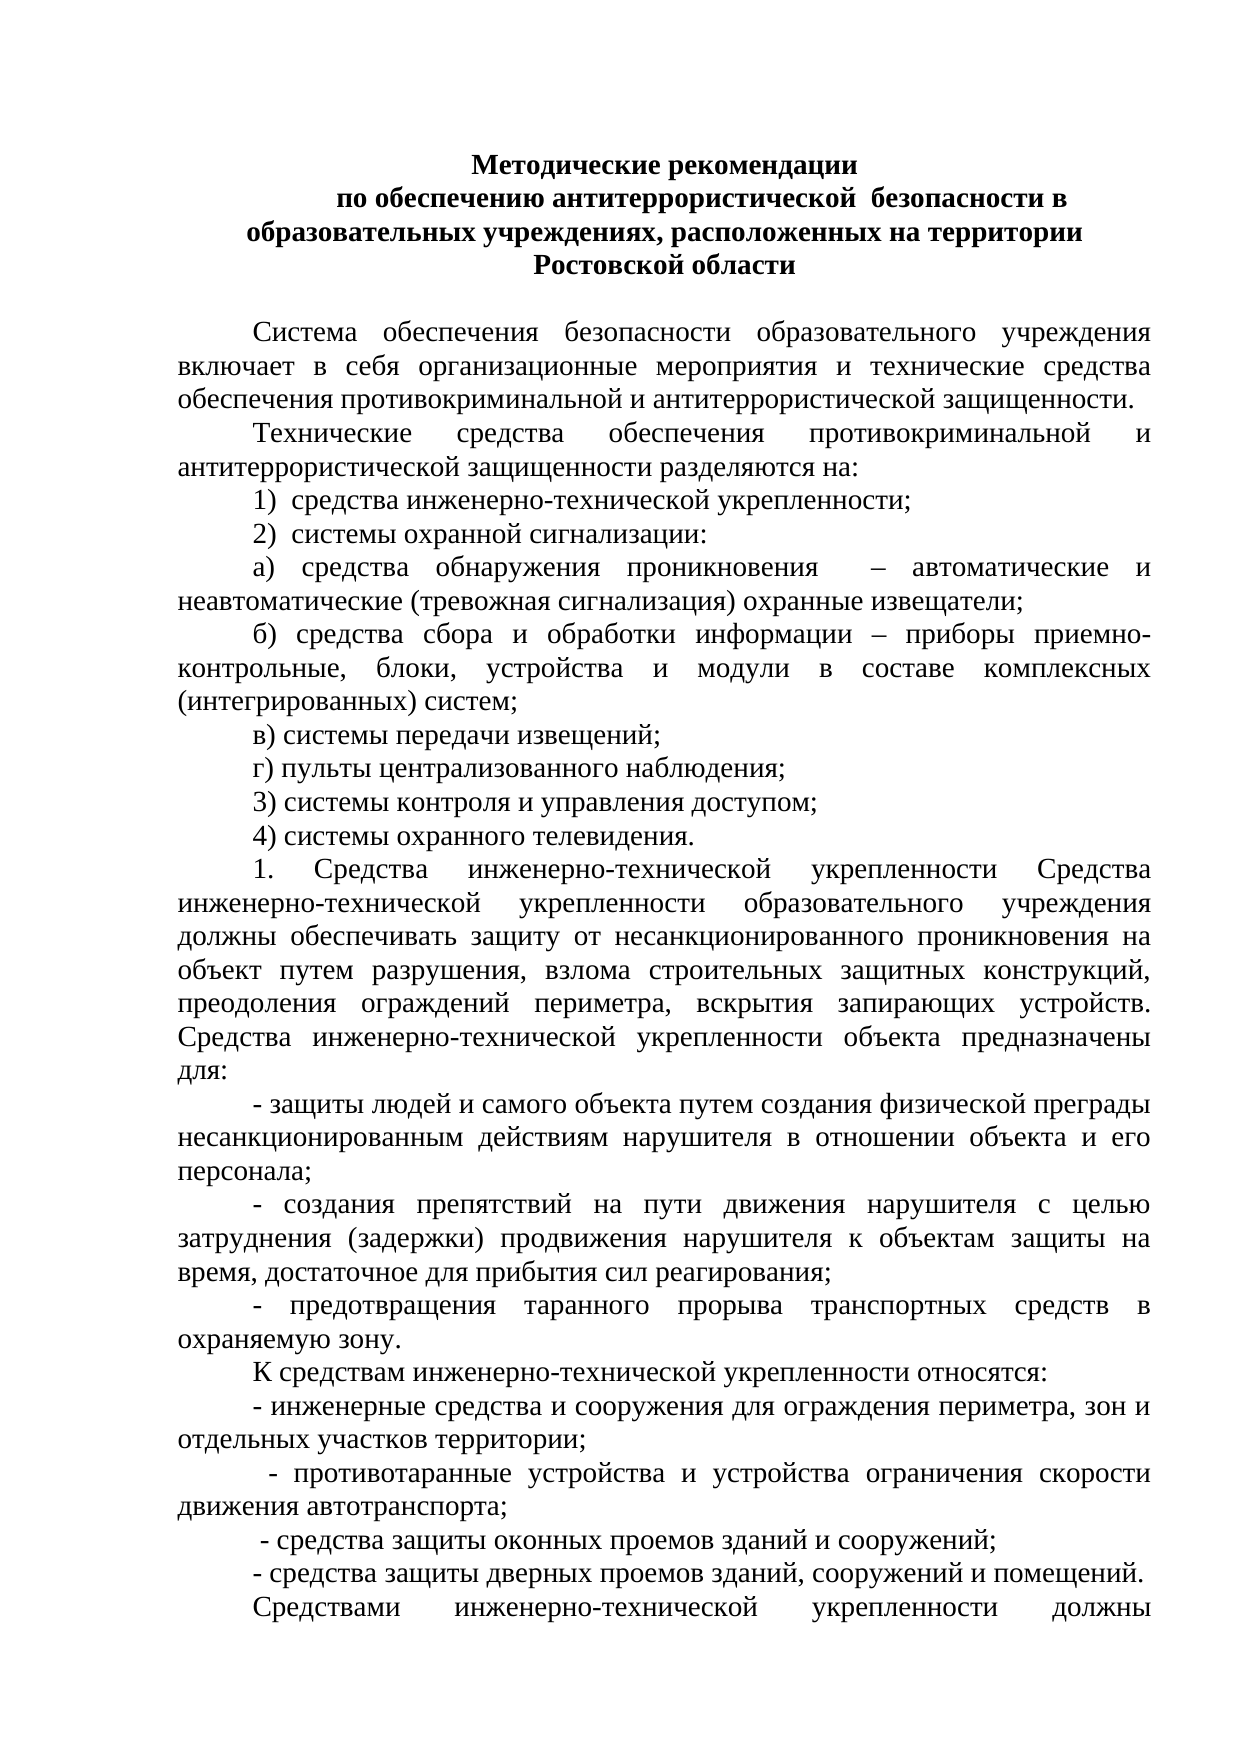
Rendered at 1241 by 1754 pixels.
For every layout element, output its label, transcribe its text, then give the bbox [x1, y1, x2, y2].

text - создания препятствий на пути движения нарушителя с целью затруднения (задержки) продвижения нарушителя к объектам защиты на время, достаточное для прибытия сил реагирования; [177, 1187, 1152, 1287]
text Система обеспечения безопасности образовательного учреждения включает в себя организационные мероприятия и технические средства обеспечения противокриминальной и антитеррористической защищенности. [177, 314, 1152, 415]
text - предотвращения таранного прорыва транспортных средств в охраняемую зону. [177, 1287, 1152, 1354]
text - средства защиты дверных проемов зданий, сооружений и помещений. [177, 1556, 1152, 1589]
text Технические средства обеспечения противокриминальной и антитеррористической защищенности разделяются на: [177, 415, 1152, 482]
text - противотаранные устройства и устройства ограничения скорости движения автотранспорта; [177, 1455, 1152, 1522]
text К средствам инженерно-технической укрепленности относятся: [177, 1354, 1152, 1388]
text 2) системы охранной сигнализации: [177, 516, 1152, 549]
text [177, 1589, 1152, 1623]
text Методические рекомендации [177, 147, 1152, 180]
text по обеспечению антитеррористической безопасности в образовательных учреждениях, расположенных на территории Ростовской области [177, 180, 1152, 281]
text - защиты людей и самого объекта путем создания физической преграды несанкционированным действиям нарушителя в отношении объекта и его персонала; [177, 1086, 1152, 1187]
text б) средства сбора и обработки информации – приборы приемно-контрольные, блоки, устройства и модули в составе комплексных (интегрированных) систем; [177, 616, 1152, 717]
text 1) средства инженерно-технической укрепленности; [177, 482, 1152, 516]
text в) системы передачи извещений; [177, 717, 1152, 751]
text - инженерные средства и сооружения для ограждения периметра, зон и отдельных участков территории; [177, 1388, 1152, 1455]
text 3) системы контроля и управления доступом; [177, 784, 1152, 818]
text - средства защиты оконных проемов зданий и сооружений; [177, 1522, 1152, 1556]
text 1. Средства инженерно-технической укрепленности Средства инженерно-технической укрепленности образовательного учреждения должны обеспечивать защиту от несанкционированного проникновения на объект путем разрушения, взлома строительных защитных конструкций, преодоления ограждений периметра, вскрытия запирающих устройств. Средства инженерно-технической укрепленности объекта предназначены для: [177, 851, 1152, 1086]
text 4) системы охранного телевидения. [177, 818, 1152, 851]
text г) пульты централизованного наблюдения; [177, 751, 1152, 784]
text а) средства обнаружения проникновения – автоматические и неавтоматические (тревожная сигнализация) охранные извещатели; [177, 549, 1152, 616]
